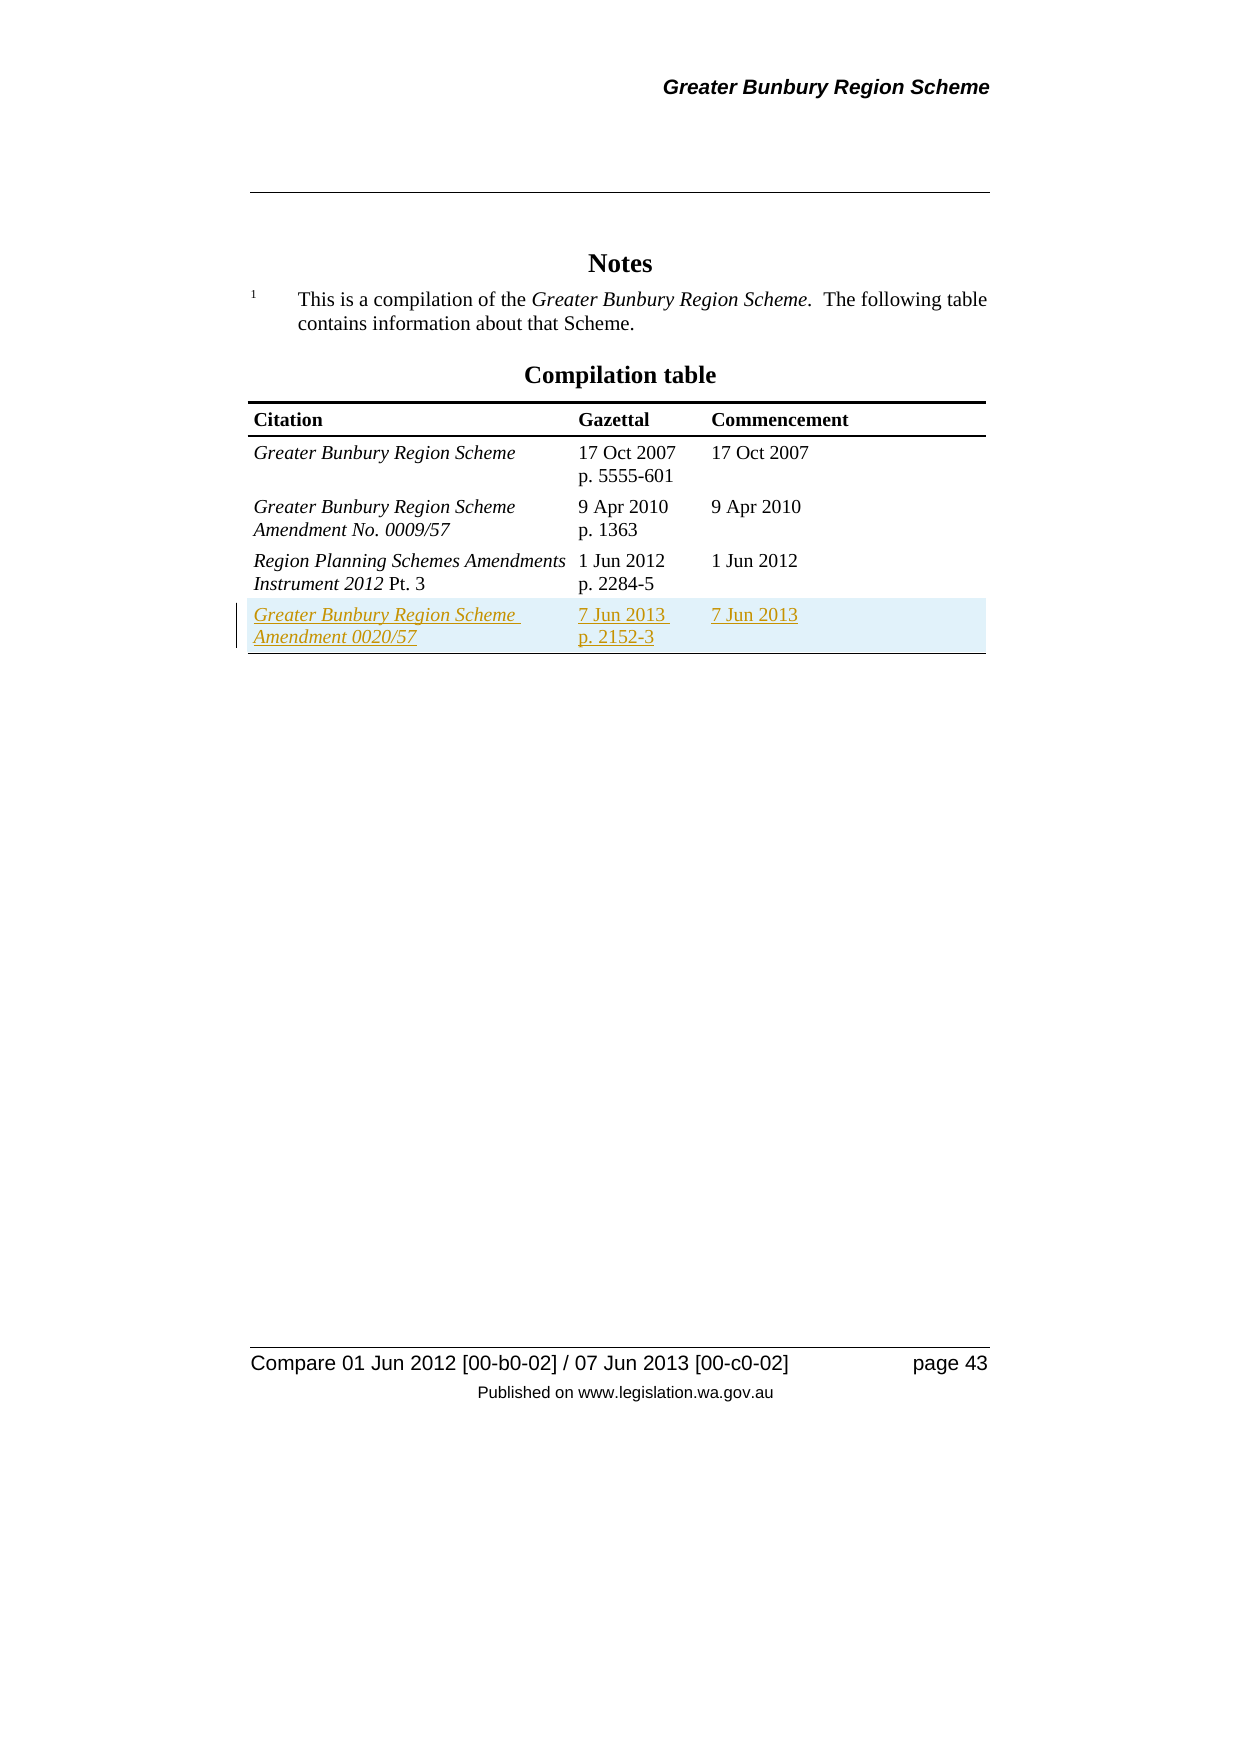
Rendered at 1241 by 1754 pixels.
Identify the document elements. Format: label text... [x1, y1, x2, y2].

table_cell Greater Bunbury Region Scheme Amendment No. 0009/57 [248, 491, 572, 544]
text 1 This is a compilation of the Greater Bunbury Region Scheme. The following table contains information about that Scheme. [250, 287, 990, 335]
table_cell 1 Jun 2012 p. 2284-5 [572, 545, 705, 598]
table_cell Region Planning Schemes Amendments Instrument 2012 Pt. 3 [248, 545, 572, 598]
table_header Citation [248, 404, 572, 434]
table_cell 17 Oct 2007 [705, 437, 986, 491]
table_cell 9 Apr 2010 p. 1363 [572, 491, 705, 544]
table_header Gazettal [572, 404, 705, 434]
table_cell 9 Apr 2010 [705, 491, 986, 544]
table_cell 17 Oct 2007 p. 5555-601 [572, 437, 705, 491]
table_cell Greater Bunbury Region Scheme [248, 437, 572, 491]
subtitle Compilation table [250, 360, 990, 389]
table_cell 1 Jun 2012 [705, 545, 986, 598]
table_header Commencement [705, 404, 986, 434]
subtitle Notes [250, 247, 990, 279]
